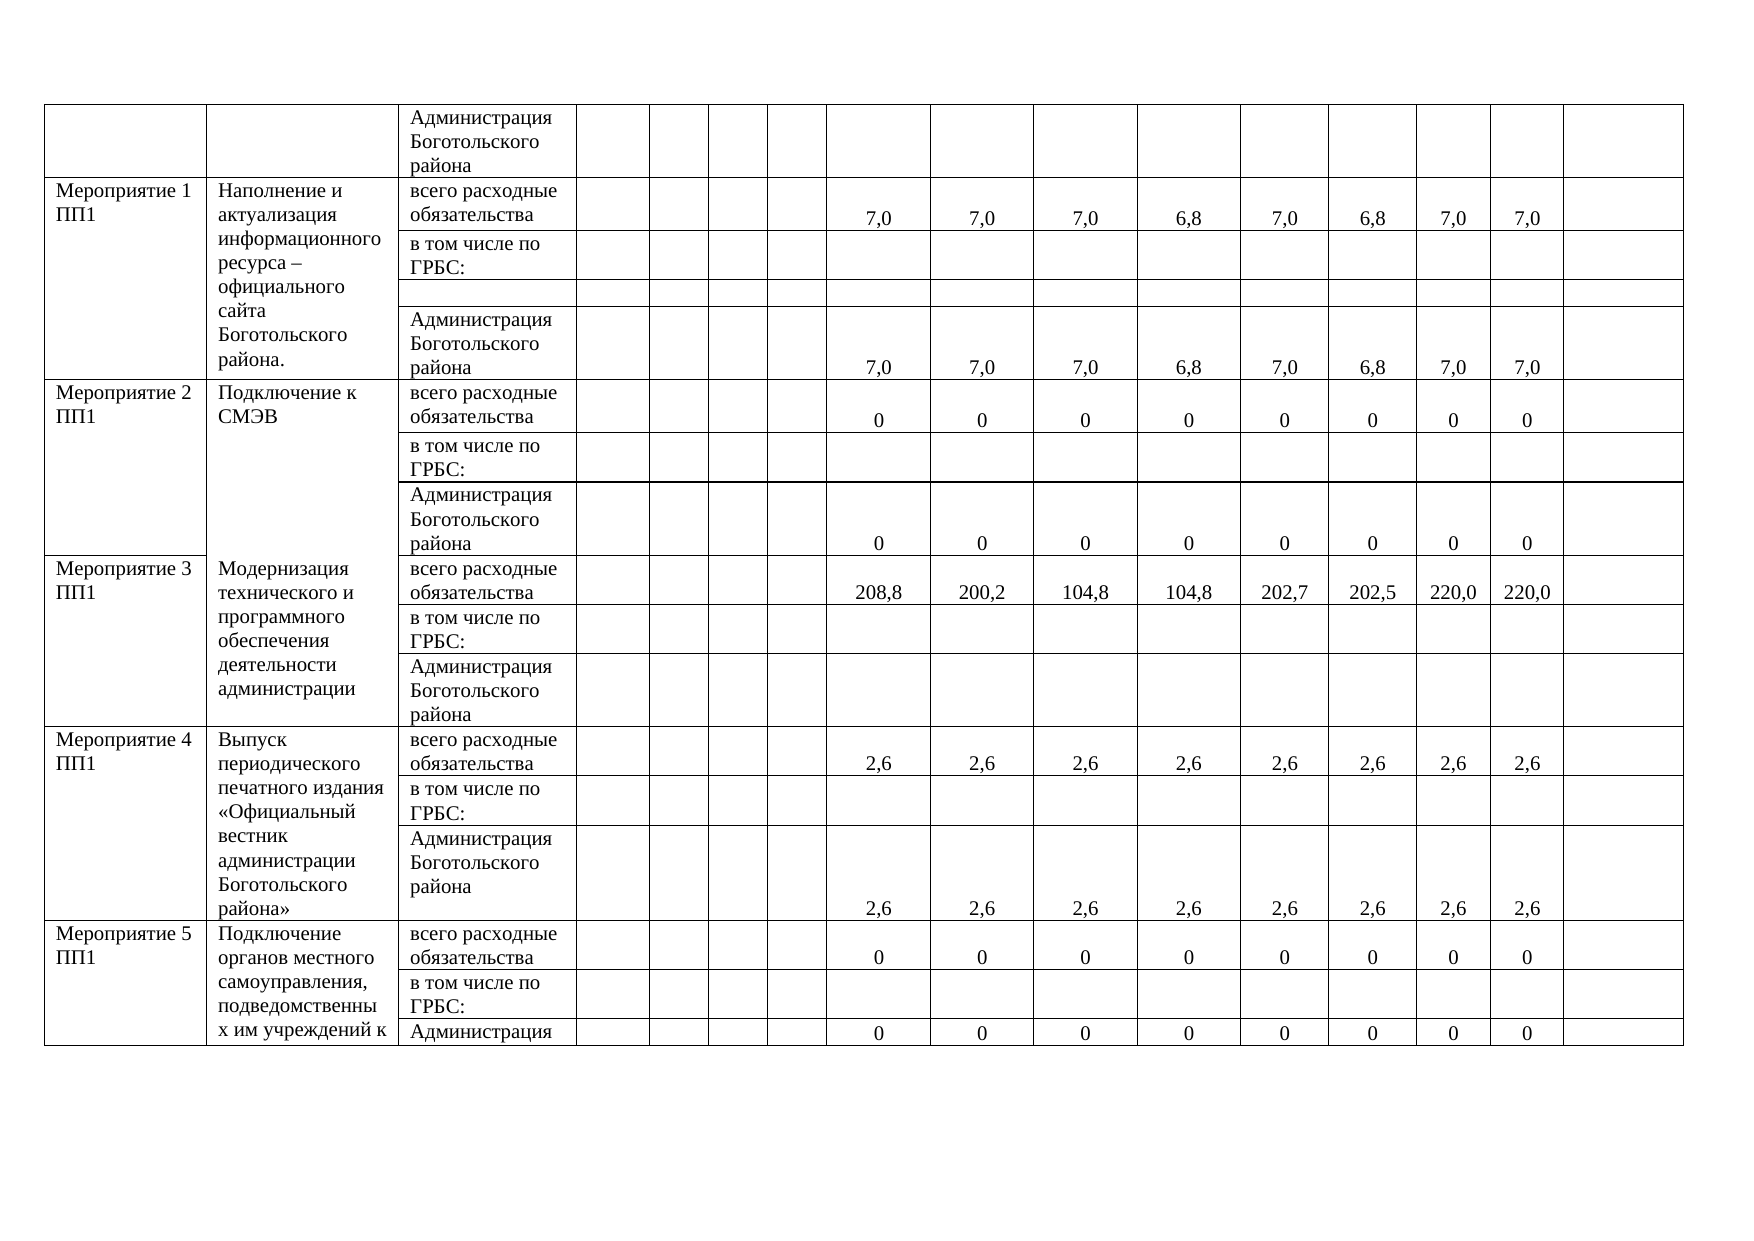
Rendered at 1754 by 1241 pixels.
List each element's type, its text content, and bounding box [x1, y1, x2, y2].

table_cell всего расходные обязательства [399, 921, 576, 969]
table_cell 208,8 [827, 556, 930, 604]
table_cell всего расходные обязательства [399, 556, 576, 604]
table_cell [577, 970, 649, 1018]
table_cell [827, 280, 930, 306]
table_cell [1564, 556, 1683, 604]
table_cell 0 [1138, 483, 1240, 554]
table_cell [1564, 178, 1683, 230]
table_cell Администрация Боготольского района [399, 105, 576, 177]
table_cell 0 [827, 921, 930, 969]
table_cell [577, 433, 649, 481]
table_cell [1329, 231, 1416, 279]
table_cell [1329, 605, 1416, 653]
table_cell [1564, 970, 1683, 1018]
table_cell [1034, 605, 1137, 653]
table_cell 0 [1417, 380, 1490, 432]
table_cell [577, 105, 649, 177]
table_cell [650, 605, 708, 653]
table_cell Мероприятие 2 ПП1 [45, 380, 206, 554]
table_cell [827, 776, 930, 824]
table_cell [1138, 280, 1240, 306]
table_cell [709, 483, 767, 554]
table_cell 0 [931, 921, 1033, 969]
table_cell [650, 380, 708, 432]
table_cell 0 [1034, 921, 1137, 969]
table_cell [1564, 380, 1683, 432]
table_cell [709, 727, 767, 775]
table_cell [577, 727, 649, 775]
table_cell [1564, 921, 1683, 969]
table_cell [577, 826, 649, 920]
table_cell [1491, 970, 1563, 1018]
table_cell 2,6 [827, 727, 930, 775]
table_cell [577, 776, 649, 824]
table_cell [1034, 654, 1137, 726]
table_cell [1138, 654, 1240, 726]
table_cell [709, 921, 767, 969]
table_cell 0 [1417, 483, 1490, 554]
table_cell [827, 433, 930, 481]
table_cell [1564, 483, 1683, 554]
table_cell 6,8 [1329, 307, 1416, 379]
table_cell 0 [1241, 1019, 1328, 1044]
table_cell 0 [1491, 1019, 1563, 1044]
table_cell [827, 970, 930, 1018]
table_cell 0 [931, 1019, 1033, 1044]
table_cell [650, 280, 708, 306]
table_cell [709, 380, 767, 432]
table_cell [931, 654, 1033, 726]
table_cell 2,6 [931, 727, 1033, 775]
table_cell [1564, 826, 1683, 920]
table_cell [1417, 776, 1490, 824]
table_cell [650, 556, 708, 604]
table_cell 7,0 [1034, 307, 1137, 379]
table_cell [709, 605, 767, 653]
table_cell 7,0 [1241, 178, 1328, 230]
table_cell Администрация Боготольского района [399, 483, 576, 554]
table_cell [827, 105, 930, 177]
table_cell [1491, 605, 1563, 653]
table_cell в том числе по ГРБС: [399, 970, 576, 1018]
table_cell [650, 307, 708, 379]
table_cell [1241, 433, 1328, 481]
table_cell 0 [1241, 380, 1328, 432]
table_cell [768, 727, 826, 775]
table_cell 0 [1329, 483, 1416, 554]
table_cell 0 [1491, 380, 1563, 432]
table_cell [768, 826, 826, 920]
table_cell [1417, 970, 1490, 1018]
table_cell 2,6 [1417, 727, 1490, 775]
table_cell [1329, 776, 1416, 824]
table_cell [709, 105, 767, 177]
table_cell 7,0 [827, 178, 930, 230]
table_cell 7,0 [931, 307, 1033, 379]
table_cell 2,6 [1241, 826, 1328, 920]
table_cell [650, 826, 708, 920]
table_cell 7,0 [827, 307, 930, 379]
table_cell всего расходные обязательства [399, 727, 576, 775]
table_cell [1564, 776, 1683, 824]
table_cell 7,0 [1491, 307, 1563, 379]
table_cell 7,0 [1491, 178, 1563, 230]
table_cell [1138, 231, 1240, 279]
table_cell [1329, 970, 1416, 1018]
table_cell [1491, 231, 1563, 279]
table_cell 0 [1329, 1019, 1416, 1044]
table_cell [1329, 433, 1416, 481]
table_cell 0 [827, 380, 930, 432]
table_cell 0 [827, 1019, 930, 1044]
table_cell [1034, 231, 1137, 279]
table_cell [650, 727, 708, 775]
table_cell [709, 970, 767, 1018]
table_cell [1034, 970, 1137, 1018]
table_cell 220,0 [1417, 556, 1490, 604]
table_cell 0 [1329, 380, 1416, 432]
table_cell [577, 231, 649, 279]
table_cell [709, 826, 767, 920]
table_cell [709, 776, 767, 824]
table_cell [1564, 105, 1683, 177]
table_cell [768, 178, 826, 230]
table_cell 202,7 [1241, 556, 1328, 604]
table_cell [709, 231, 767, 279]
table_cell [1564, 307, 1683, 379]
table_cell Мероприятие 4 ПП1 [45, 727, 206, 920]
table_cell [1417, 280, 1490, 306]
table_cell [577, 307, 649, 379]
table_cell [577, 280, 649, 306]
table_cell [650, 970, 708, 1018]
table_cell [1241, 105, 1328, 177]
table_cell [577, 654, 649, 726]
table_cell [1138, 605, 1240, 653]
table_cell 2,6 [1241, 727, 1328, 775]
table_cell 2,6 [1138, 826, 1240, 920]
table_cell [768, 483, 826, 554]
table_cell [768, 307, 826, 379]
table_cell 0 [1138, 380, 1240, 432]
table_cell 0 [1034, 1019, 1137, 1044]
table_cell Выпуск периодического печатного издания «Официальный вестник администрации Боготольского района» [207, 727, 398, 920]
table_cell [1241, 231, 1328, 279]
table_cell 200,2 [931, 556, 1033, 604]
table_cell [650, 776, 708, 824]
table_cell [1564, 433, 1683, 481]
table_cell [768, 921, 826, 969]
table_cell в том числе по ГРБС: [399, 605, 576, 653]
table_cell [1417, 654, 1490, 726]
table_cell 6,8 [1138, 178, 1240, 230]
table_cell в том числе по ГРБС: [399, 231, 576, 279]
table_cell [931, 280, 1033, 306]
table_cell 220,0 [1491, 556, 1563, 604]
table_cell [768, 654, 826, 726]
table_cell [1491, 776, 1563, 824]
table_cell [768, 231, 826, 279]
table_cell [827, 231, 930, 279]
table_cell 0 [827, 483, 930, 554]
table_cell [1329, 654, 1416, 726]
table_cell [1241, 970, 1328, 1018]
table_cell [709, 556, 767, 604]
table_cell [1564, 280, 1683, 306]
table_cell 0 [1034, 483, 1137, 554]
table_cell [577, 178, 649, 230]
table_cell [1417, 231, 1490, 279]
table_cell [768, 605, 826, 653]
table_cell [768, 776, 826, 824]
table_cell [931, 433, 1033, 481]
table_cell 0 [1491, 483, 1563, 554]
table_cell [1564, 727, 1683, 775]
table_cell 104,8 [1138, 556, 1240, 604]
table_cell [1491, 654, 1563, 726]
table_cell 0 [1034, 380, 1137, 432]
table_cell [1329, 280, 1416, 306]
table_cell [827, 605, 930, 653]
table_cell [709, 178, 767, 230]
table_cell [1491, 433, 1563, 481]
table_cell 0 [1138, 1019, 1240, 1044]
table_cell [768, 380, 826, 432]
table_cell [650, 921, 708, 969]
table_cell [399, 1019, 576, 1044]
table_cell 2,6 [827, 826, 930, 920]
table_cell [650, 1019, 708, 1044]
table_cell 7,0 [1034, 178, 1137, 230]
table_cell [1241, 605, 1328, 653]
table_cell 2,6 [1329, 826, 1416, 920]
table_cell [399, 280, 576, 306]
table_cell [1138, 433, 1240, 481]
table_cell [1034, 433, 1137, 481]
table_cell 0 [1241, 483, 1328, 554]
table_cell 2,6 [1034, 727, 1137, 775]
table_cell [1034, 776, 1137, 824]
table_cell Модернизация технического и программного обеспечения деятельности администрации [207, 555, 398, 726]
table_cell 0 [1491, 921, 1563, 969]
table_cell Подключение к СМЭВ [207, 380, 398, 554]
table_cell [1417, 105, 1490, 177]
table_cell [1564, 605, 1683, 653]
table_cell 104,8 [1034, 556, 1137, 604]
table_cell 0 [931, 380, 1033, 432]
table_cell Администрация Боготольского района [399, 654, 576, 726]
table_cell [768, 105, 826, 177]
table_cell 0 [1138, 921, 1240, 969]
table_cell 2,6 [1034, 826, 1137, 920]
table_cell [577, 556, 649, 604]
table_cell 7,0 [931, 178, 1033, 230]
table_cell [768, 433, 826, 481]
table_cell [650, 105, 708, 177]
table_cell [709, 307, 767, 379]
table_cell в том числе по ГРБС: [399, 433, 576, 481]
table_cell [577, 483, 649, 554]
table_cell 7,0 [1241, 307, 1328, 379]
table_cell [577, 1019, 649, 1044]
table_cell 6,8 [1138, 307, 1240, 379]
table_cell 7,0 [1417, 307, 1490, 379]
table_cell 2,6 [1491, 727, 1563, 775]
table_cell 2,6 [1417, 826, 1490, 920]
table_cell [931, 605, 1033, 653]
table_cell [1034, 105, 1137, 177]
table_cell Подключение органов местного самоуправления, подведомственных им учреждений к системе межведомственного электронного документооборота [207, 921, 398, 1044]
table_cell 0 [1417, 1019, 1490, 1044]
table_cell [650, 178, 708, 230]
table_cell Мероприятие 5 ПП1 [45, 921, 206, 1044]
table_cell 0 [1417, 921, 1490, 969]
table_cell Администрация Боготольского района [399, 826, 576, 920]
table_cell [1241, 776, 1328, 824]
table_cell [709, 654, 767, 726]
table_cell [1138, 776, 1240, 824]
table_cell [1417, 433, 1490, 481]
table_cell [1564, 231, 1683, 279]
table_cell 2,6 [1491, 826, 1563, 920]
table_cell Администрация Боготольского района [399, 307, 576, 379]
table_cell [709, 1019, 767, 1044]
table_cell [1564, 654, 1683, 726]
table_cell 6,8 [1329, 178, 1416, 230]
table_cell [1417, 605, 1490, 653]
table_cell [768, 556, 826, 604]
table_cell [709, 280, 767, 306]
table_cell [1241, 280, 1328, 306]
table_cell [709, 433, 767, 481]
table_cell [1138, 970, 1240, 1018]
table_cell [1138, 105, 1240, 177]
table_cell [931, 231, 1033, 279]
table_cell [1034, 280, 1137, 306]
table_cell [650, 231, 708, 279]
table_cell Наполнение и актуализация информационного ресурса – официального сайта Боготольского района. [207, 178, 398, 379]
table_cell [768, 970, 826, 1018]
table_cell [1491, 280, 1563, 306]
table_cell 0 [1329, 921, 1416, 969]
table_cell [650, 483, 708, 554]
table_cell [768, 1019, 826, 1044]
table_cell [931, 105, 1033, 177]
table_cell [577, 605, 649, 653]
table_cell всего расходные обязательства [399, 380, 576, 432]
table_cell [827, 654, 930, 726]
table_cell Мероприятие 3 ПП1 [45, 556, 206, 726]
table_cell 2,6 [931, 826, 1033, 920]
table_cell 2,6 [1138, 727, 1240, 775]
table_cell всего расходные обязательства [399, 178, 576, 230]
table_cell 2,6 [1329, 727, 1416, 775]
table_cell 202,5 [1329, 556, 1416, 604]
table_cell Мероприятие 1 ПП1 [45, 178, 206, 379]
table_cell [1329, 105, 1416, 177]
table_cell [768, 280, 826, 306]
table_cell [577, 921, 649, 969]
table_cell [1491, 105, 1563, 177]
table_cell [1241, 654, 1328, 726]
table_cell 0 [931, 483, 1033, 554]
table_cell [931, 970, 1033, 1018]
table_cell 7,0 [1417, 178, 1490, 230]
table_cell [650, 654, 708, 726]
table_cell [650, 433, 708, 481]
table_cell [931, 776, 1033, 824]
table_cell 0 [1241, 921, 1328, 969]
table_cell [1564, 1019, 1683, 1044]
table_cell в том числе по ГРБС: [399, 776, 576, 824]
table_cell [577, 380, 649, 432]
